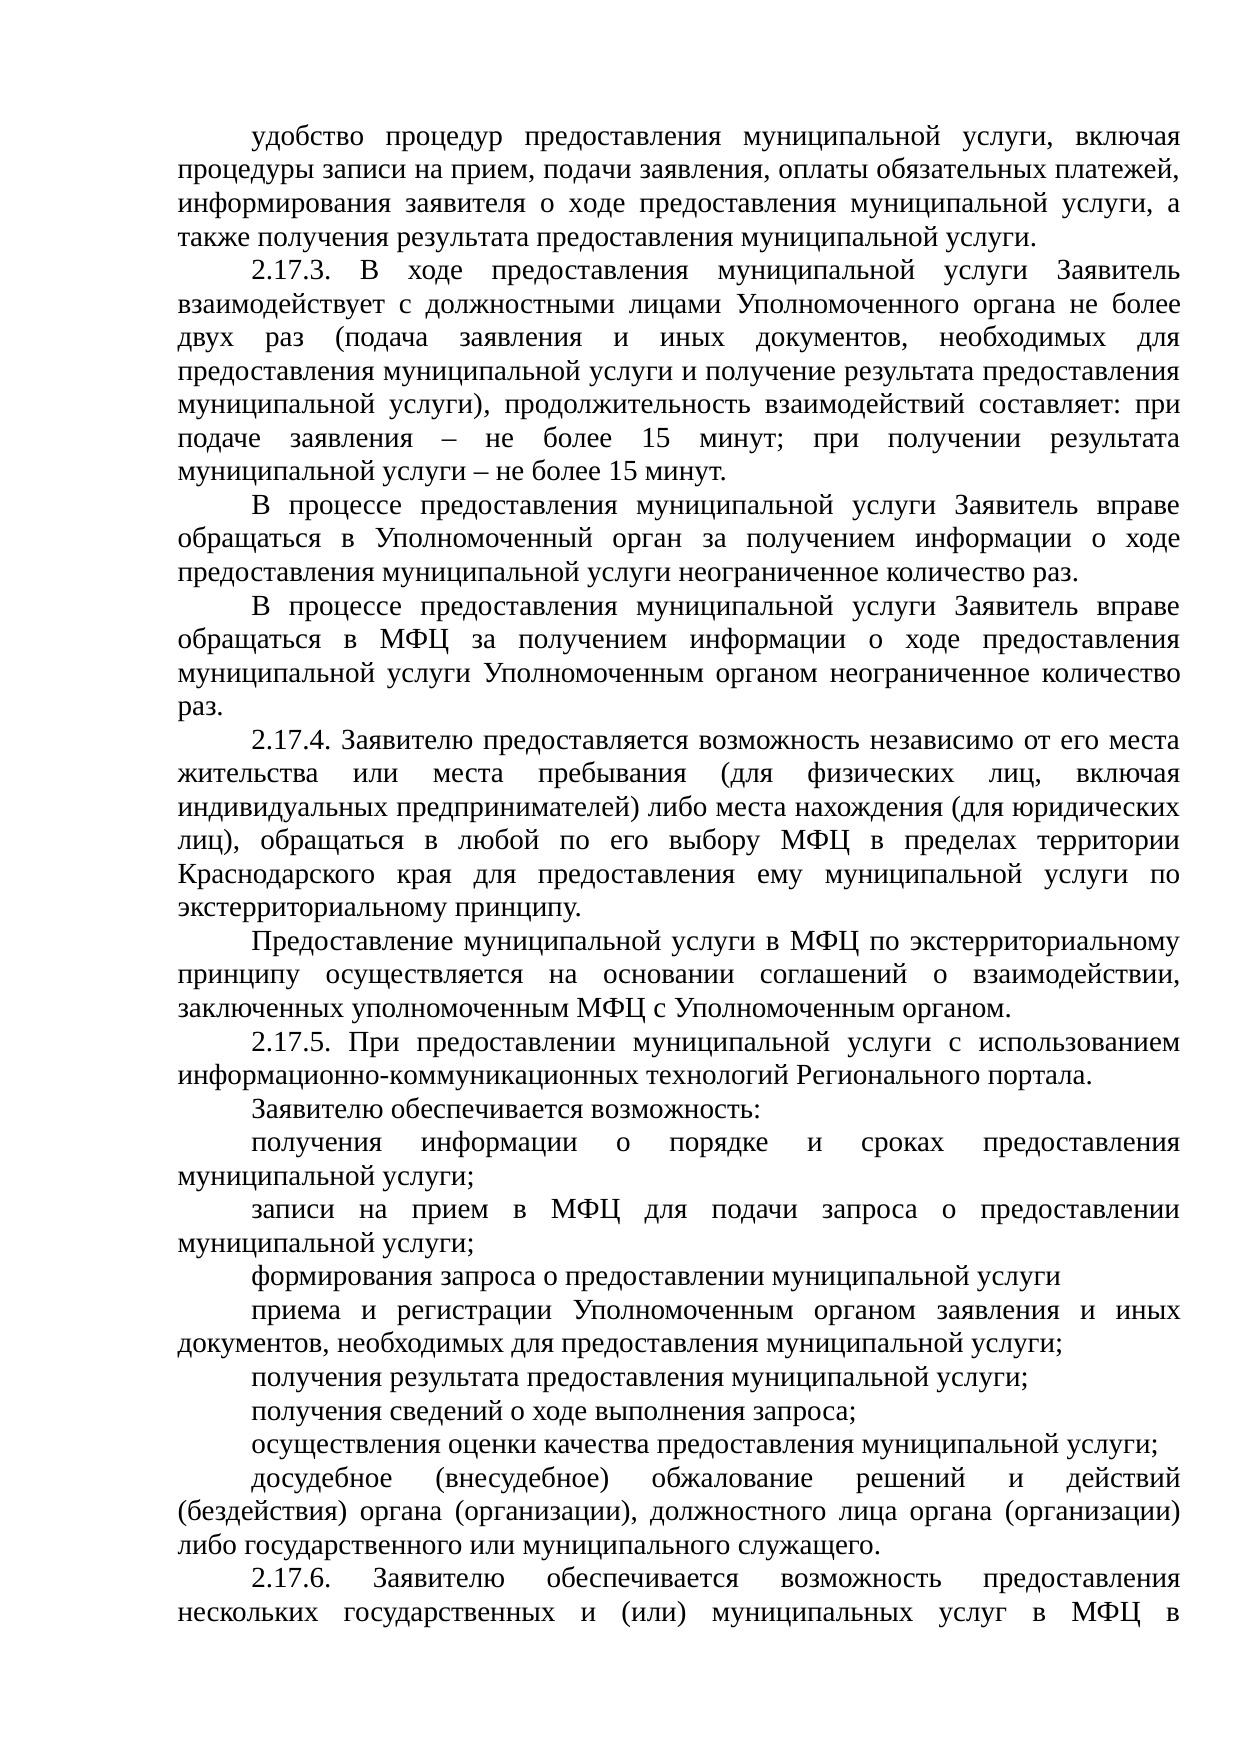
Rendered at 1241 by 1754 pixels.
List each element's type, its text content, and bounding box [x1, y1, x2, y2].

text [177, 1560, 1181, 1627]
text 2.17.5. При предоставлении муниципальной услуги с использованием информационно-коммуникационных технологий Регионального портала. [177, 1024, 1181, 1091]
text 2.17.3. В ходе предоставления муниципальной услуги Заявитель взаимодействует с должностными лицами Уполномоченного органа не более двух раз (подача заявления и иных документов, необходимых для предоставления муниципальной услуги и получение результата предоставления муниципальной услуги), продолжительность взаимодействий составляет: при подаче заявления – не более 15 минут; при получении результата муниципальной услуги – не более 15 минут. [177, 252, 1181, 487]
text 2.17.4. Заявителю предоставляется возможность независимо от его места жительства или места пребывания (для физических лиц, включая индивидуальных предпринимателей) либо места нахождения (для юридических лиц), обращаться в любой по его выбору МФЦ в пределах территории Краснодарского края для предоставления ему муниципальной услуги по экстерриториальному принципу. [177, 722, 1181, 923]
text В процессе предоставления муниципальной услуги Заявитель вправе обращаться в МФЦ за получением информации о ходе предоставления муниципальной услуги Уполномоченным органом неограниченное количество раз. [177, 588, 1181, 722]
text получения результата предоставления муниципальной услуги; [177, 1359, 1181, 1393]
text получения сведений о ходе выполнения запроса; [177, 1393, 1181, 1426]
text записи на прием в МФЦ для подачи запроса о предоставлении муниципальной услуги; [177, 1191, 1181, 1258]
text удобство процедур предоставления муниципальной услуги, включая процедуры записи на прием, подачи заявления, оплаты обязательных платежей, информирования заявителя о ходе предоставления муниципальной услуги, а также получения результата предоставления муниципальной услуги. [177, 118, 1181, 252]
text Предоставление муниципальной услуги в МФЦ по экстерриториальному принципу осуществляется на основании соглашений о взаимодействии, заключенных уполномоченным МФЦ с Уполномоченным органом. [177, 923, 1181, 1024]
text приема и регистрации Уполномоченным органом заявления и иных документов, необходимых для предоставления муниципальной услуги; [177, 1292, 1181, 1359]
text формирования запроса о предоставлении муниципальной услуги [177, 1258, 1181, 1292]
text получения информации о порядке и сроках предоставления муниципальной услуги; [177, 1124, 1181, 1191]
text досудебное (внесудебное) обжалование решений и действий (бездействия) органа (организации), должностного лица органа (организации) либо государственного или муниципального служащего. [177, 1460, 1181, 1560]
text В процессе предоставления муниципальной услуги Заявитель вправе обращаться в Уполномоченный орган за получением информации о ходе предоставления муниципальной услуги неограниченное количество раз. [177, 487, 1181, 588]
text осуществления оценки качества предоставления муниципальной услуги; [177, 1426, 1181, 1460]
text Заявителю обеспечивается возможность: [177, 1091, 1181, 1124]
